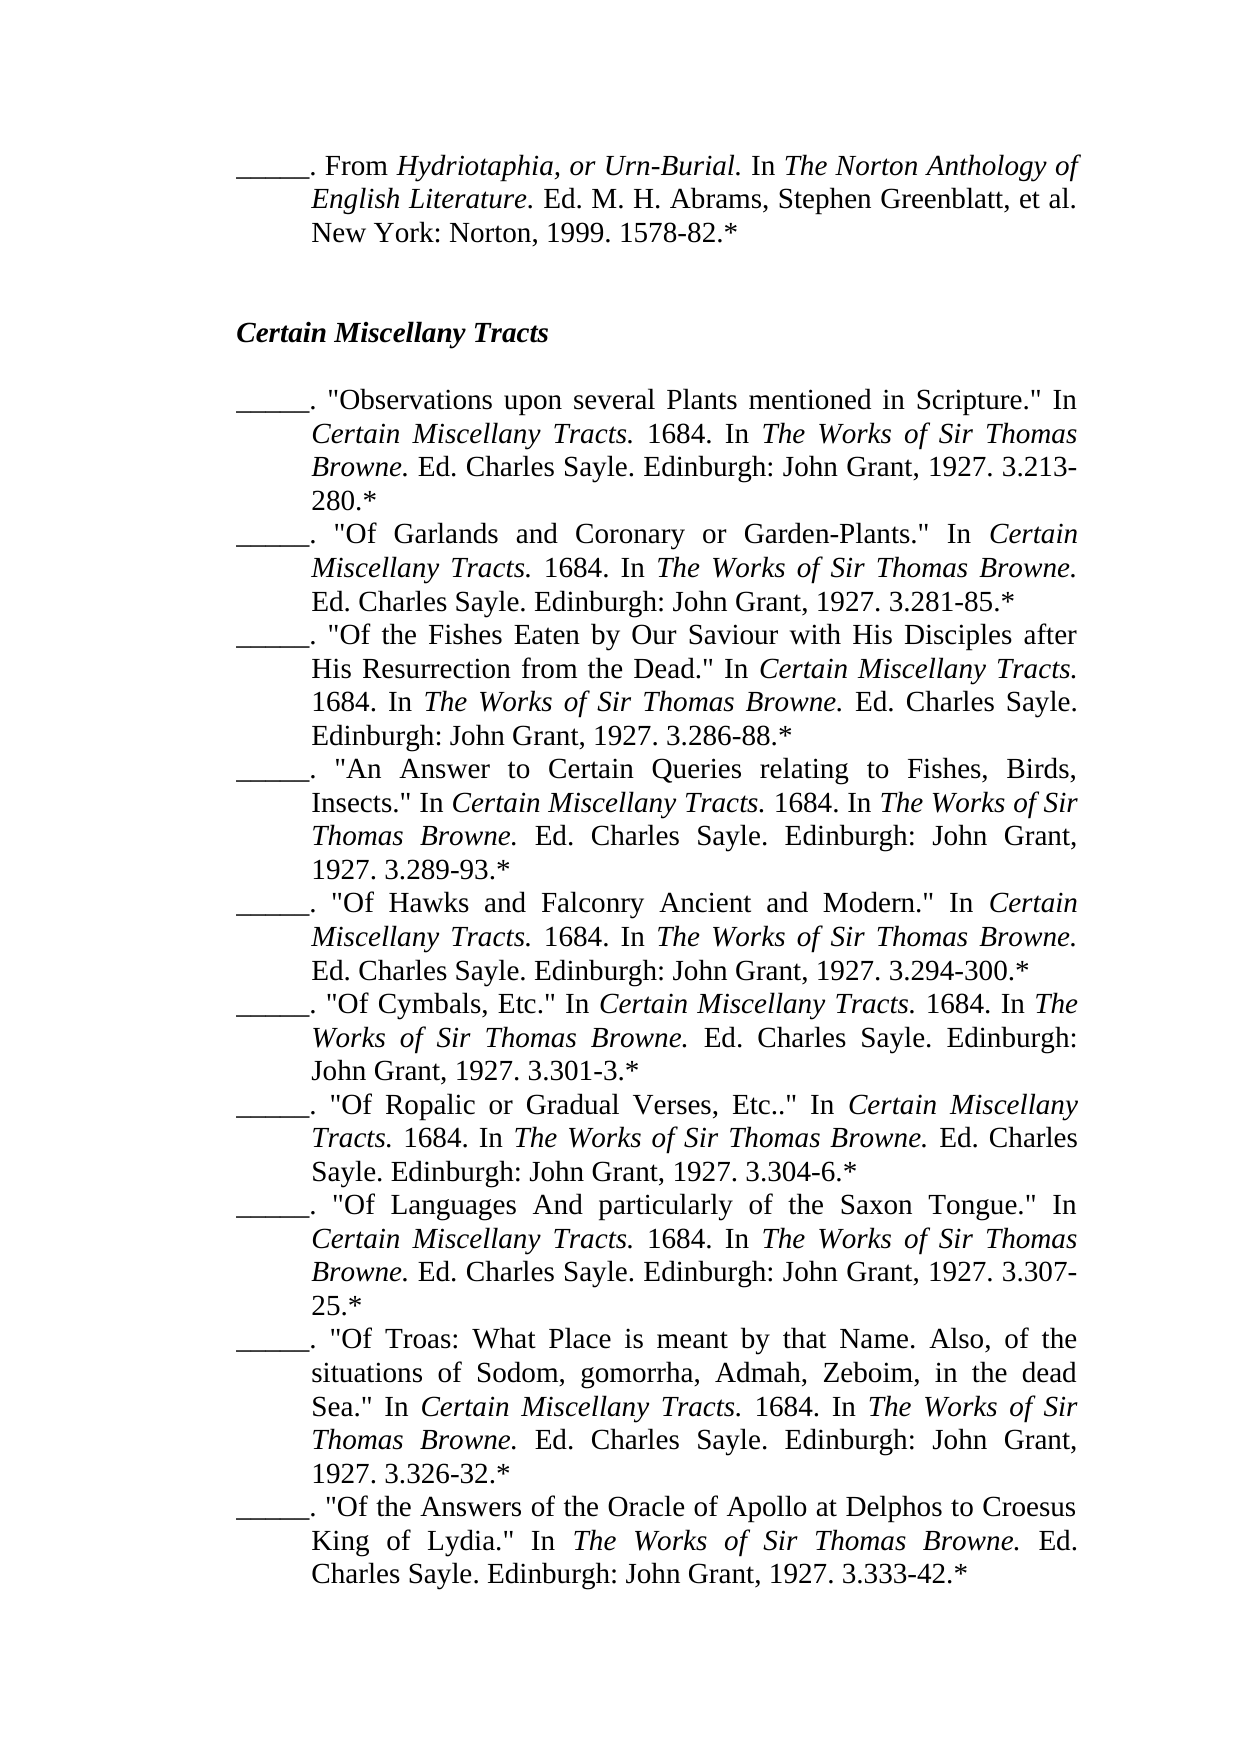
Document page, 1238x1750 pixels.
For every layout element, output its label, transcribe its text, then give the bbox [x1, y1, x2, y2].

text _____. "Observations upon several Plants mentioned in Scripture." In Certain Miscellany Tracts. 1684. In The Works of Sir Thomas Browne. Ed. Charles Sayle. Edinburgh: John Grant, 1927. 3.213-280.* [236, 382, 1078, 517]
text _____. "Of Troas: What Place is meant by that Name. Also, of the situations of Sodom, gomorrha, Admah, Zeboim, in the dead Sea." In Certain Miscellany Tracts. 1684. In The Works of Sir Thomas Browne. Ed. Charles Sayle. Edinburgh: John Grant, 1927. 3.326-32.* [236, 1322, 1078, 1489]
text _____. "Of Cymbals, Etc." In Certain Miscellany Tracts. 1684. In The Works of Sir Thomas Browne. Ed. Charles Sayle. Edinburgh: John Grant, 1927. 3.301-3.* [236, 986, 1078, 1087]
text _____. "Of Hawks and Falconry Ancient and Modern." In Certain Miscellany Tracts. 1684. In The Works of Sir Thomas Browne. Ed. Charles Sayle. Edinburgh: John Grant, 1927. 3.294-300.* [236, 886, 1078, 986]
text _____. "Of the Fishes Eaten by Our Saviour with His Disciples after His Resurrection from the Dead." In Certain Miscellany Tracts. 1684. In The Works of Sir Thomas Browne. Ed. Charles Sayle. Edinburgh: John Grant, 1927. 3.286-88.* [236, 617, 1078, 751]
text _____. "Of Languages And particularly of the Saxon Tongue." In Certain Miscellany Tracts. 1684. In The Works of Sir Thomas Browne. Ed. Charles Sayle. Edinburgh: John Grant, 1927. 3.307-25.* [236, 1187, 1078, 1322]
text _____. From Hydriotaphia, or Urn-Burial. In The Norton Anthology of English Literature. Ed. M. H. Abrams, Stephen Greenblatt, et al. New York: Norton, 1999. 1578-82.* [236, 148, 1078, 248]
text _____. "Of Garlands and Coronary or Garden-Plants." In Certain Miscellany Tracts. 1684. In The Works of Sir Thomas Browne. Ed. Charles Sayle. Edinburgh: John Grant, 1927. 3.281-85.* [236, 517, 1078, 617]
text _____. "An Answer to Certain Queries relating to Fishes, Birds, Insects." In Certain Miscellany Tracts. 1684. In The Works of Sir Thomas Browne. Ed. Charles Sayle. Edinburgh: John Grant, 1927. 3.289-93.* [236, 751, 1078, 886]
text Certain Miscellany Tracts [236, 315, 1078, 349]
text _____. "Of Ropalic or Gradual Verses, Etc.." In Certain Miscellany Tracts. 1684. In The Works of Sir Thomas Browne. Ed. Charles Sayle. Edinburgh: John Grant, 1927. 3.304-6.* [236, 1087, 1078, 1187]
text _____. "Of the Answers of the Oracle of Apollo at Delphos to Croesus King of Lydia." In The Works of Sir Thomas Browne. Ed. Charles Sayle. Edinburgh: John Grant, 1927. 3.333-42.* [236, 1489, 1078, 1590]
